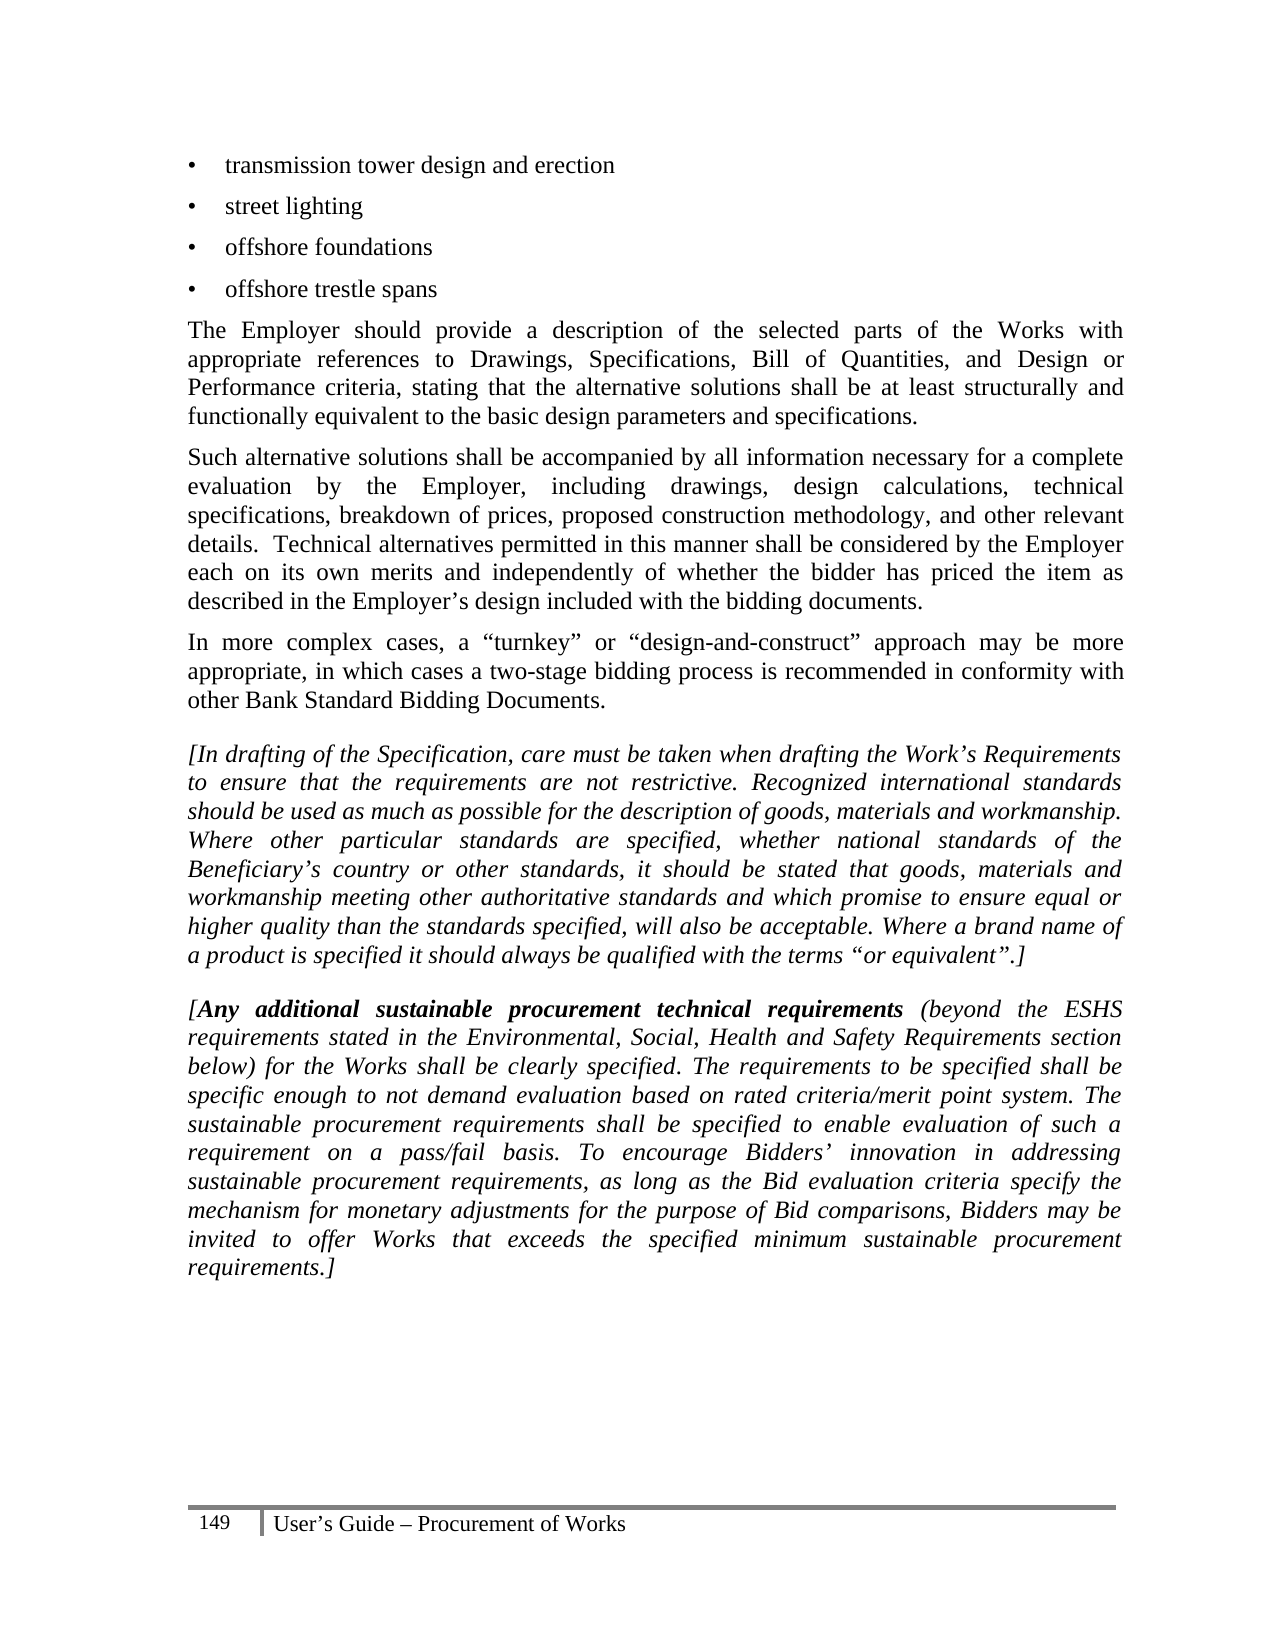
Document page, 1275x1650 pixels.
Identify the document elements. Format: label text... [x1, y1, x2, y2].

text The Employer should provide a description of the selected parts of the Works with appropriate references to Drawings, Specifications, Bill of Quantities, and Design or Performance criteria, stating that the alternative solutions shall be at least structurally and functionally equivalent to the basic design parameters and specifications. [187, 315, 1125, 430]
text • offshore foundations [187, 232, 1125, 261]
text • offshore trestle spans [187, 274, 1125, 302]
text • street lighting [187, 191, 1125, 220]
text In more complex cases, a “turnkey” or “design-and-construct” approach may be more appropriate, in which cases a two-stage bidding process is recommended in conformity with other Bank Standard Bidding Documents. [187, 627, 1125, 714]
text Such alternative solutions shall be accompanied by all information necessary for a complete evaluation by the Employer, including drawings, design calculations, technical specifications, breakdown of prices, proposed construction methodology, and other relevant details. Technical alternatives permitted in this manner shall be considered by the Employer each on its own merits and independently of whether the bidder has priced the item as described in the Employer’s design included with the bidding documents. [187, 442, 1125, 615]
text [Any additional sustainable procurement technical requirements (beyond the ESHS requirements stated in the Environmental, Social, Health and Safety Requirements section below) for the Works shall be clearly specified. The requirements to be specified shall be specific enough to not demand evaluation based on rated criteria/merit point system. The sustainable procurement requirements shall be specified to enable evaluation of such a requirement on a pass/fail basis. To encourage Bidders’ innovation in addressing sustainable procurement requirements, as long as the Bid evaluation criteria specify the mechanism for monetary adjustments for the purpose of Bid comparisons, Bidders may be invited to offer Works that exceeds the specified minimum sustainable procurement requirements.] [187, 994, 1125, 1281]
text • transmission tower design and erection [187, 150, 1125, 179]
text [In drafting of the Specification, care must be taken when drafting the Work’s Requirements to ensure that the requirements are not restrictive. Recognized international standards should be used as much as possible for the description of goods, materials and workmanship. Where other particular standards are specified, whether national standards of the Beneficiary’s country or other standards, it should be stated that goods, materials and workmanship meeting other authoritative standards and which promise to ensure equal or higher quality than the standards specified, will also be acceptable. Where a brand name of a product is specified it should always be qualified with the terms “or equivalent”.] [187, 739, 1125, 969]
